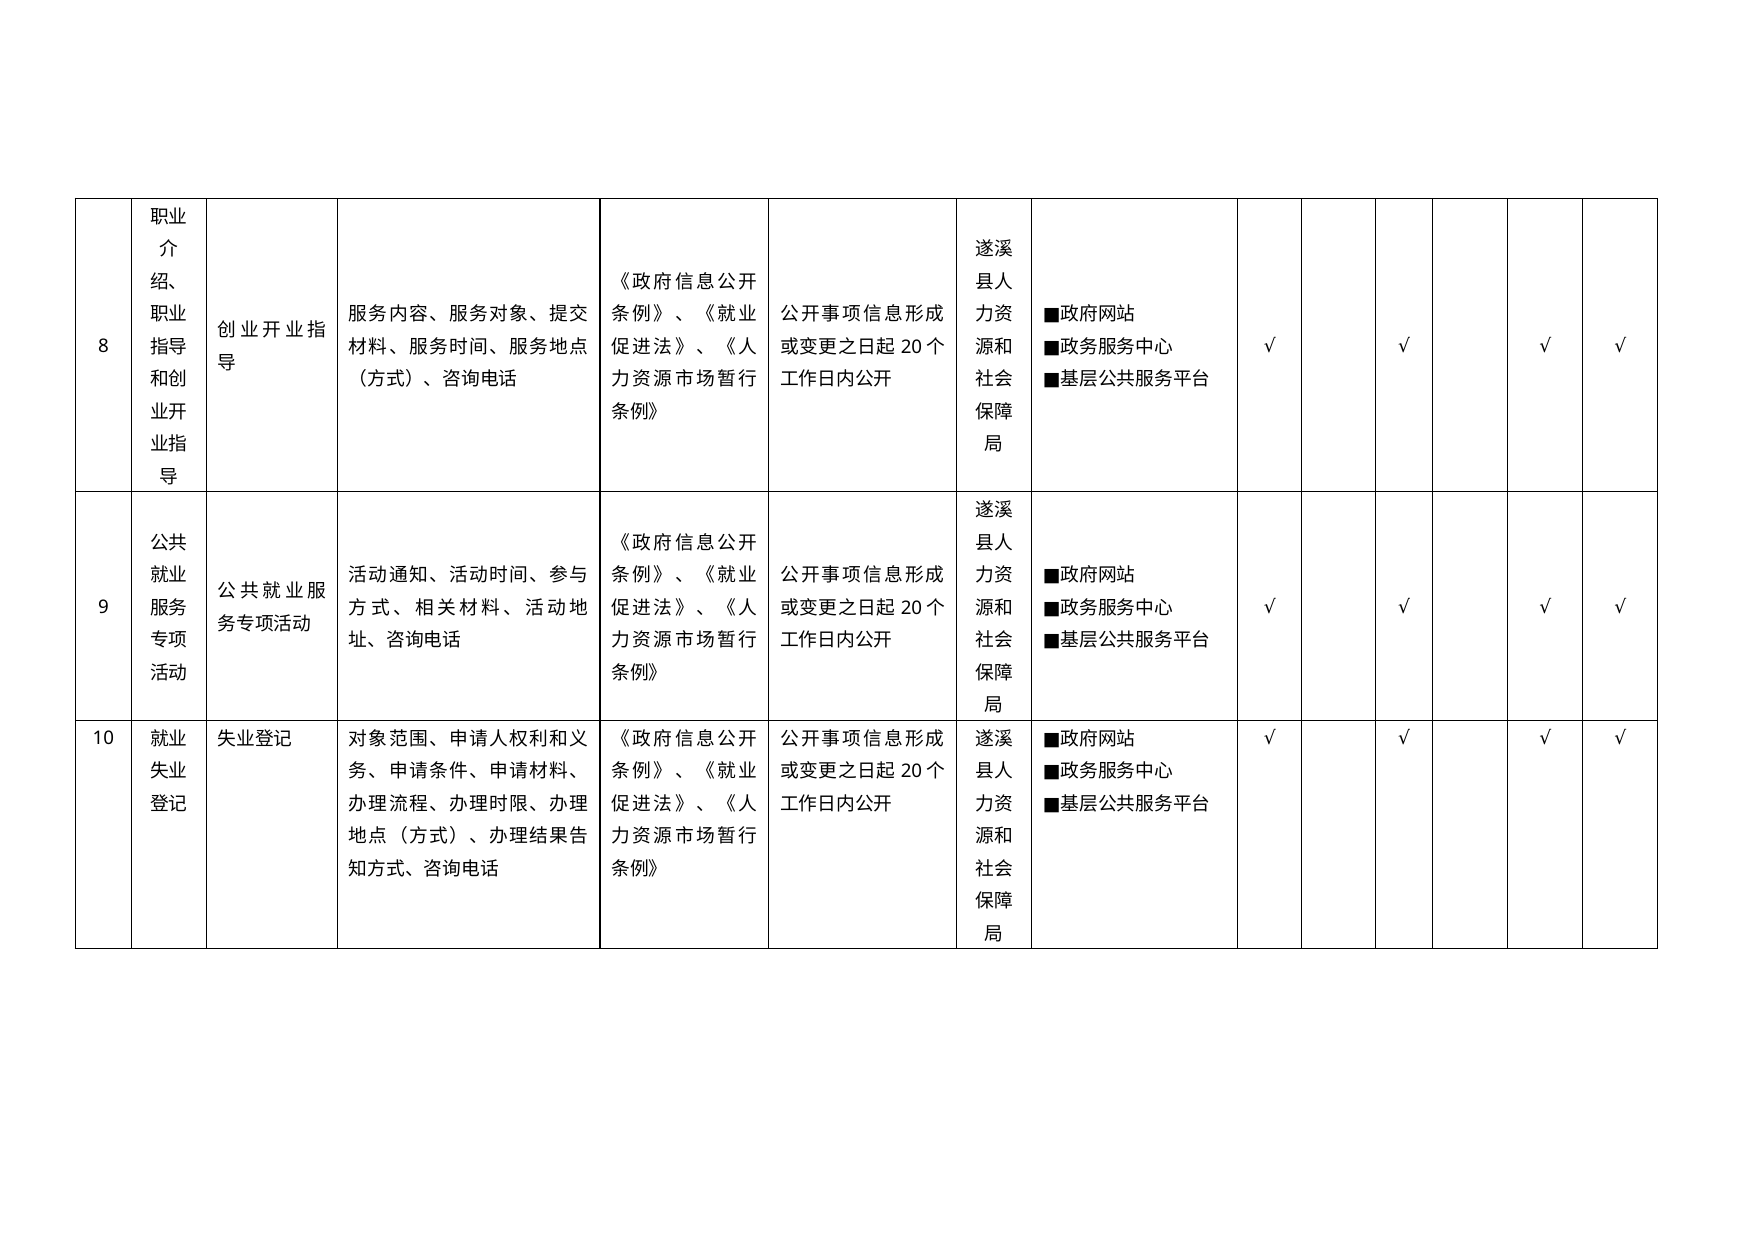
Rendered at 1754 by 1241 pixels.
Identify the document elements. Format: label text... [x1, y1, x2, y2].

table_cell √ [1376, 492, 1432, 720]
table_cell [1302, 721, 1375, 948]
table_cell √ [1376, 721, 1432, 948]
table_cell 10 [76, 721, 131, 948]
table_cell 失业登记 [207, 721, 337, 948]
table_cell 《政府信息公开条例》、《就业促进法》、《人力资源市场暂行条例》 [601, 199, 768, 491]
table_cell √ [1583, 199, 1657, 491]
table_cell 公开事项信息形成或变更之日起20个工作日内公开 [769, 492, 956, 720]
table_cell √ [1238, 721, 1301, 948]
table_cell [338, 721, 599, 948]
table_cell 遂溪县人力资源和社会保障局 [957, 721, 1031, 948]
table_cell [1302, 492, 1375, 720]
table_cell 公开事项信息形成或变更之日起20个工作日内公开 [769, 199, 956, 491]
table_cell 遂溪县人力资源和社会保障局 [957, 199, 1031, 491]
table_cell 公共就业服务专项活动 [207, 492, 337, 720]
table_cell √ [1508, 721, 1582, 948]
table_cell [601, 721, 768, 948]
table_cell [1433, 492, 1507, 720]
table_cell √ [1583, 721, 1657, 948]
table_cell 活动通知、活动时间、参与方式、相关材料、活动地址、咨询电话 [338, 492, 599, 720]
table_cell 《政府信息公开条例》、《就业促进法》、《人力资源市场暂行条例》 [601, 492, 768, 720]
table_cell 公共就业服务专项活动 [132, 492, 206, 720]
table_cell ■政府网站 ■政务服务中心 ■基层公共服务平台 [1032, 199, 1237, 491]
table_cell 9 [76, 492, 131, 720]
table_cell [1032, 721, 1237, 948]
table_cell [1302, 199, 1375, 491]
table_cell 遂溪县人力资源和社会保障局 [957, 492, 1031, 720]
table_cell √ [1583, 492, 1657, 720]
table_cell [1433, 721, 1507, 948]
table_cell 职业介绍、职业指导和创业开业指导 [132, 199, 206, 491]
table_cell 服务内容、服务对象、提交材料、服务时间、服务地点（方式）、咨询电话 [338, 199, 599, 491]
table_cell √ [1238, 492, 1301, 720]
table_cell ■政府网站 ■政务服务中心 ■基层公共服务平台 [1032, 492, 1237, 720]
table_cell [769, 721, 956, 948]
table_cell √ [1508, 199, 1582, 491]
table_cell [1433, 199, 1507, 491]
table_cell 创业开业指导 [207, 199, 337, 491]
table_cell √ [1376, 199, 1432, 491]
table_cell √ [1508, 492, 1582, 720]
table_cell 就业失业登记 [132, 721, 206, 948]
table_cell √ [1238, 199, 1301, 491]
table_cell 8 [76, 199, 131, 491]
